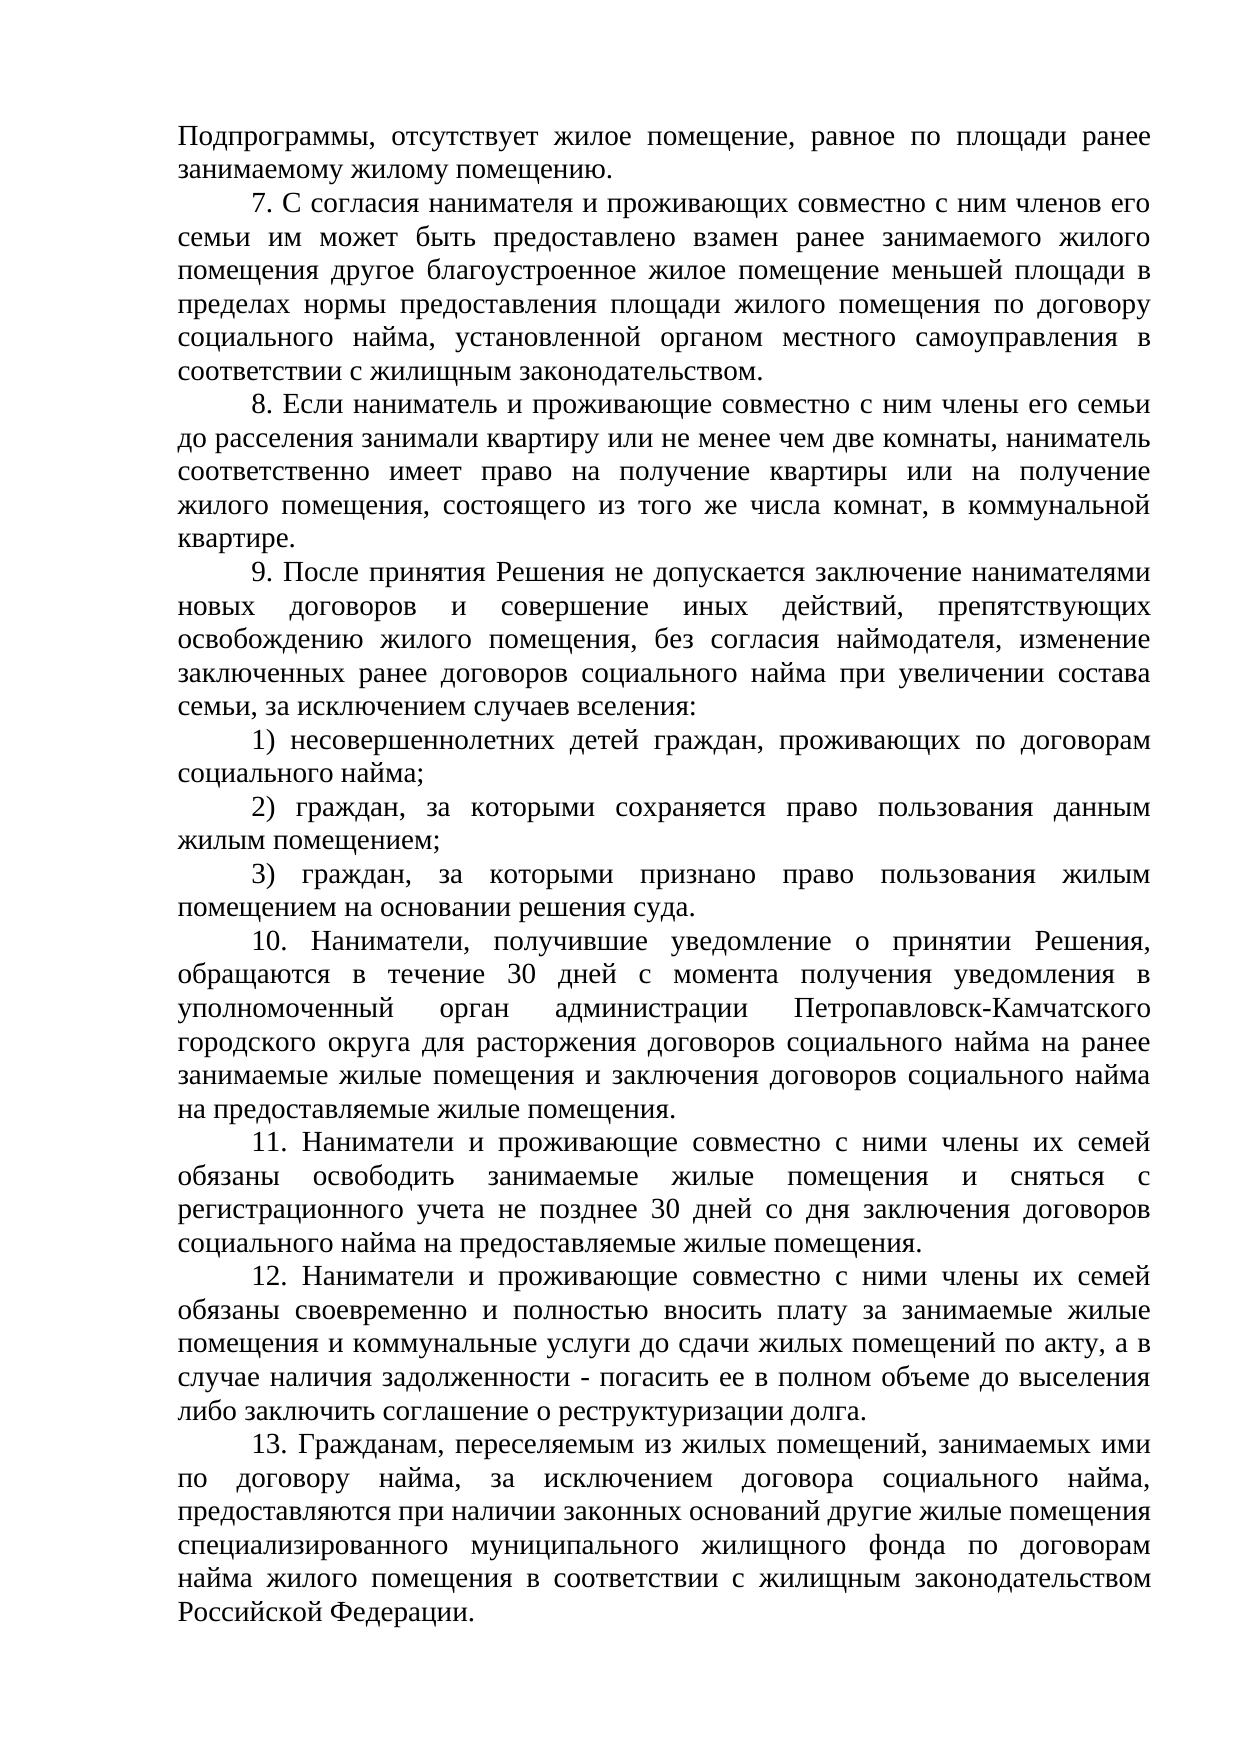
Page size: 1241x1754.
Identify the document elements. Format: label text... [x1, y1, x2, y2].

text 7. С согласия нанимателя и проживающих совместно с ним членов его семьи им может быть предоставлено взамен ранее занимаемого жилого помещения другое благоустроенное жилое помещение меньшей площади в пределах нормы предоставления площади жилого помещения по договору социального найма, установленной органом местного самоуправления в соответствии с жилищным законодательством. [177, 185, 1152, 386]
text 1) несовершеннолетних детей граждан, проживающих по договорам социального найма; [177, 722, 1152, 789]
text 2) граждан, за которыми сохраняется право пользования данным жилым помещением; [177, 789, 1152, 856]
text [177, 118, 1152, 185]
text 8. Если наниматель и проживающие совместно с ним члены его семьи до расселения занимали квартиру или не менее чем две комнаты, наниматель соответственно имеет право на получение квартиры или на получение жилого помещения, состоящего из того же числа комнат, в коммунальной квартире. [177, 386, 1152, 554]
text 13. Гражданам, переселяемым из жилых помещений, занимаемых ими по договору найма, за исключением договора социального найма, предоставляются при наличии законных оснований другие жилые помещения специализированного муниципального жилищного фонда по договорам найма жилого помещения в соответствии с жилищным законодательством Российской Федерации. [177, 1426, 1152, 1627]
text 11. Наниматели и проживающие совместно с ними члены их семей обязаны освободить занимаемые жилые помещения и сняться с регистрационного учета не позднее 30 дней со дня заключения договоров социального найма на предоставляемые жилые помещения. [177, 1124, 1152, 1258]
text 9. После принятия Решения не допускается заключение нанимателями новых договоров и совершение иных действий, препятствующих освобождению жилого помещения, без согласия наймодателя, изменение заключенных ранее договоров социального найма при увеличении состава семьи, за исключением случаев вселения: [177, 554, 1152, 722]
text 3) граждан, за которыми признано право пользования жилым помещением на основании решения суда. [177, 856, 1152, 923]
text 10. Наниматели, получившие уведомление о принятии Решения, обращаются в течение 30 дней с момента получения уведомления в уполномоченный орган администрации Петропавловск-Камчатского городского округа для расторжения договоров социального найма на ранее занимаемые жилые помещения и заключения договоров социального найма на предоставляемые жилые помещения. [177, 923, 1152, 1124]
text 12. Наниматели и проживающие совместно с ними члены их семей обязаны своевременно и полностью вносить плату за занимаемые жилые помещения и коммунальные услуги до сдачи жилых помещений по акту, а в случае наличия задолженности - погасить ее в полном объеме до выселения либо заключить соглашение о реструктуризации долга. [177, 1258, 1152, 1426]
